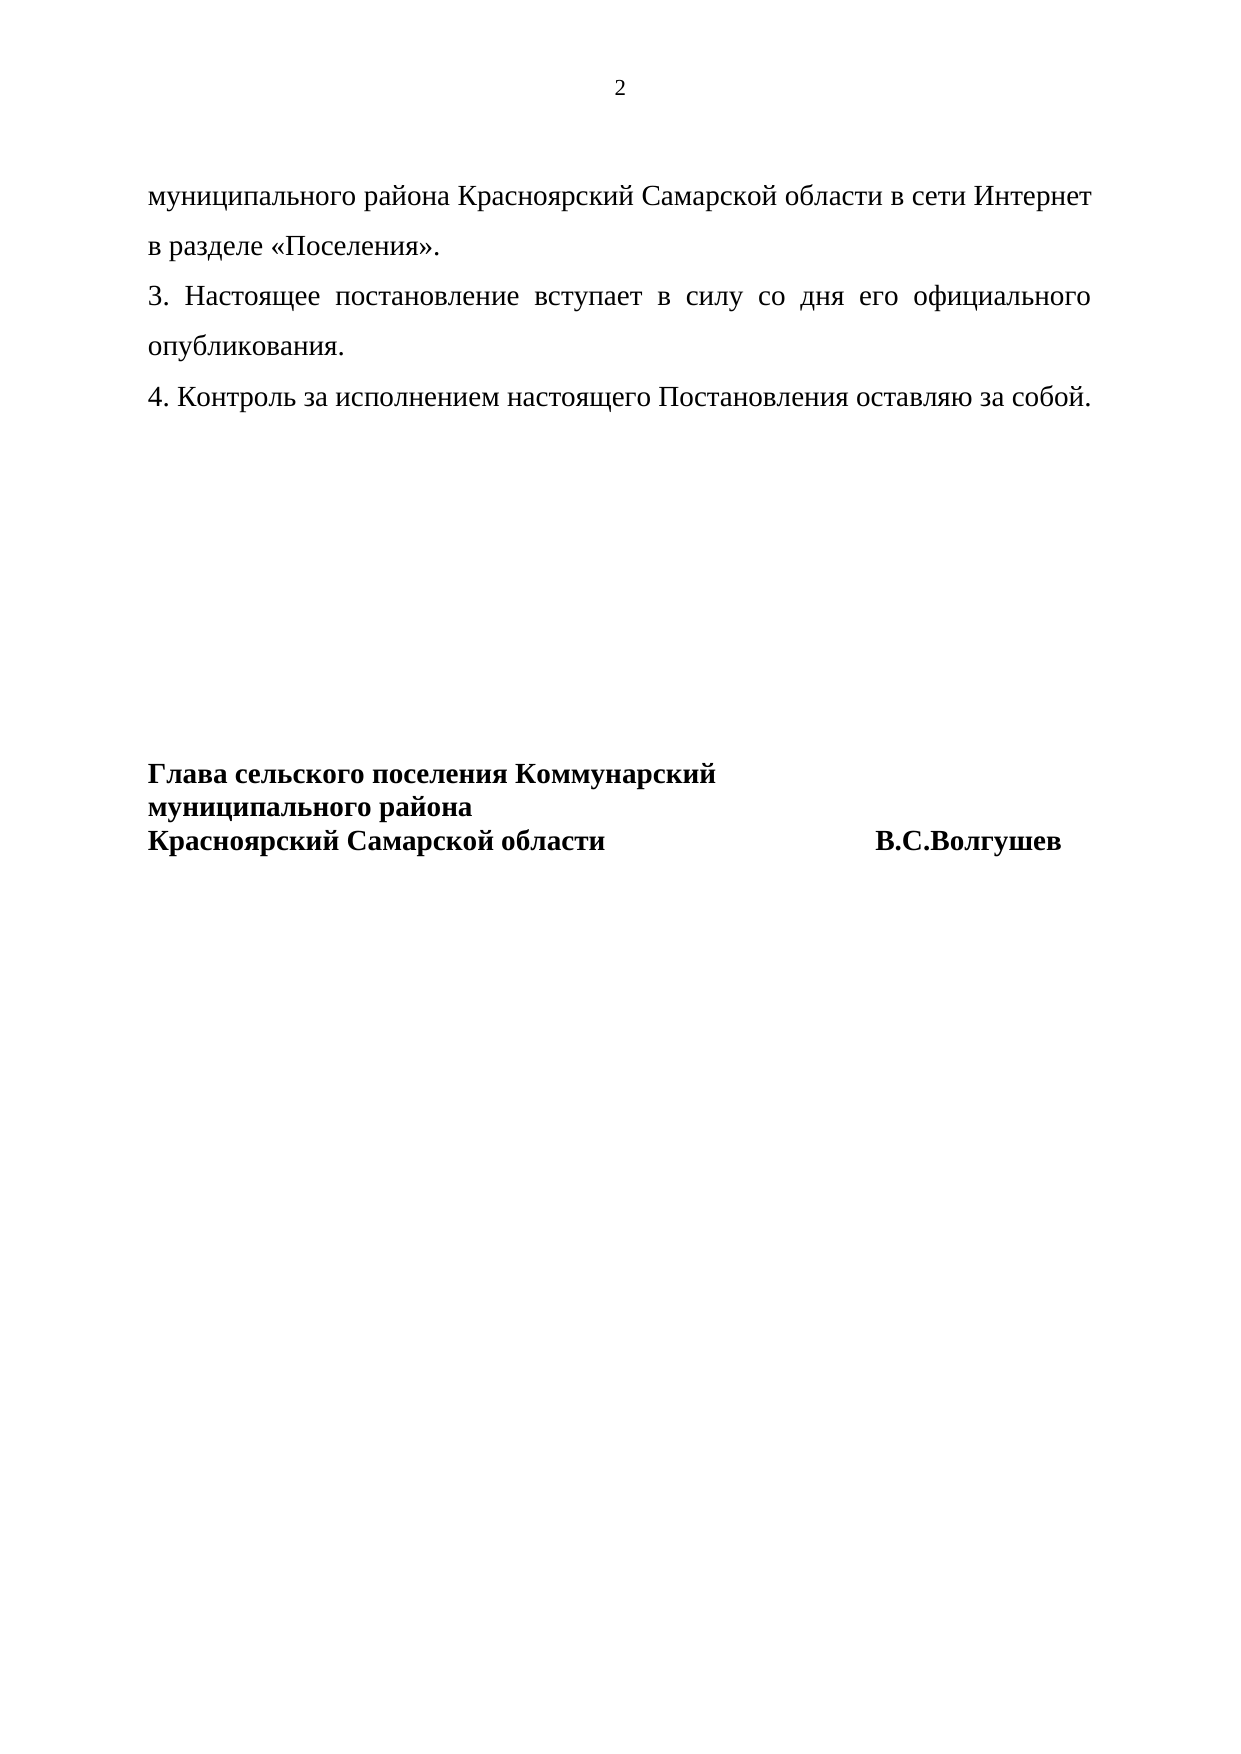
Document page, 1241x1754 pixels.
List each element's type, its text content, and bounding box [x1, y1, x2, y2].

text 3. Настоящее постановление вступает в силу со дня его официального опубликования. [148, 278, 1092, 362]
list Красноярский Самарской области В.С.Волгушев [148, 823, 1092, 856]
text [148, 178, 1092, 261]
list 4. Контроль за исполнением настоящего Постановления оставляю за собой. [148, 379, 1092, 412]
list Глава сельского поселения Коммунарский [148, 756, 1092, 789]
list муниципального района [148, 789, 1092, 823]
